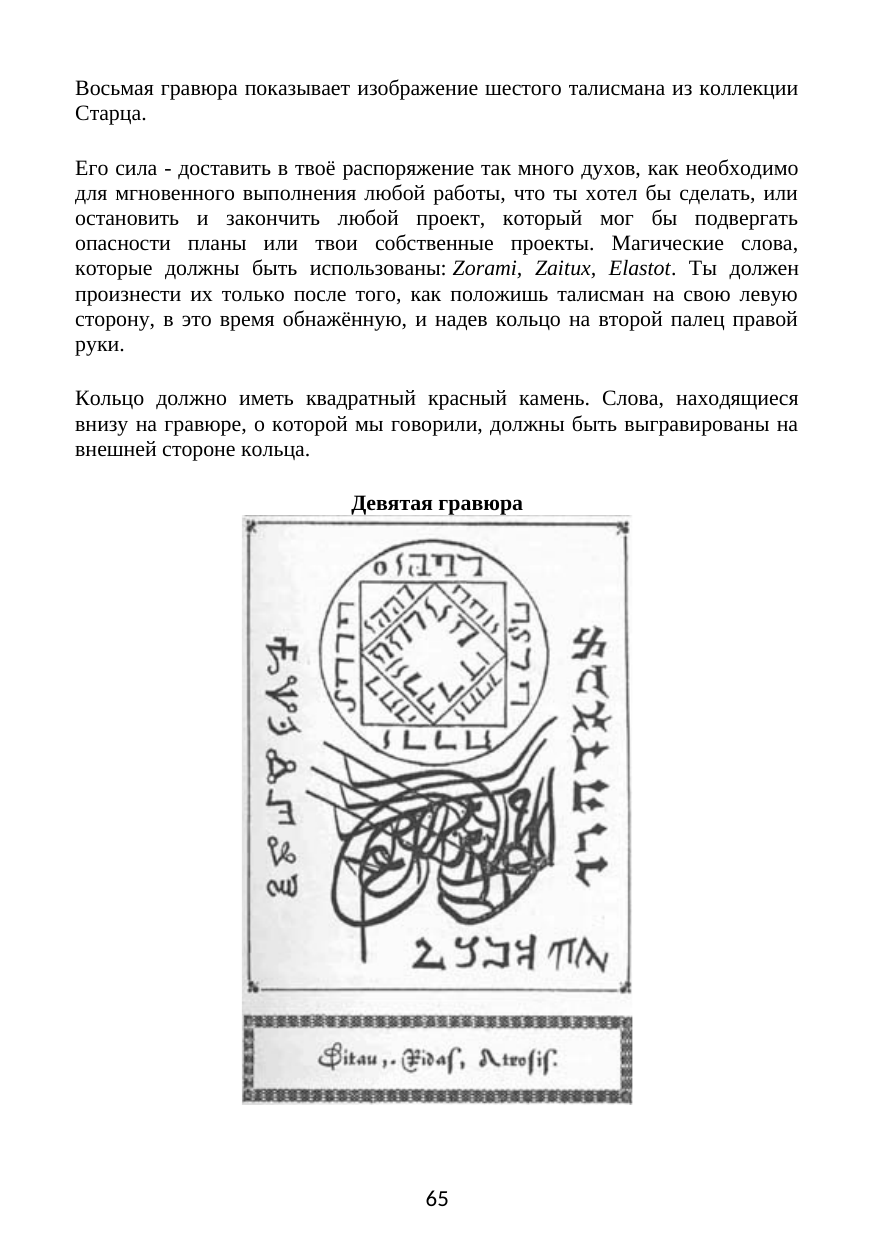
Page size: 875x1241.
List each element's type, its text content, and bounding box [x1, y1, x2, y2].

text Кольцо должно иметь квадратный красный камень. Слова, находящиеся внизу на гравюре, о которой мы говорили, должны быть выгравированы на внешней стороне кольца. [75, 385, 799, 461]
text Девятая гравюра [75, 490, 799, 515]
text Его сила - доставить в твоё распоряжение так много духов, как необходимо для мгновенного выполнения любой работы, что ты хотел бы сделать, или остановить и закончить любой проект, который мог бы подвергать опасности планы или твои собственные проекты. Магические слова, которые должны быть использованы: Zorami, Zaitux, Elastot. Ты должен произнести их только после того, как положишь талисман на свою левую сторону, в это время обнажённую, и надев кольцо на второй палец правой руки. [75, 154, 799, 356]
picture [241, 515, 633, 1105]
text Восьмая гравюра показывает изображение шестого талисмана из коллекции Старца. [75, 75, 799, 125]
